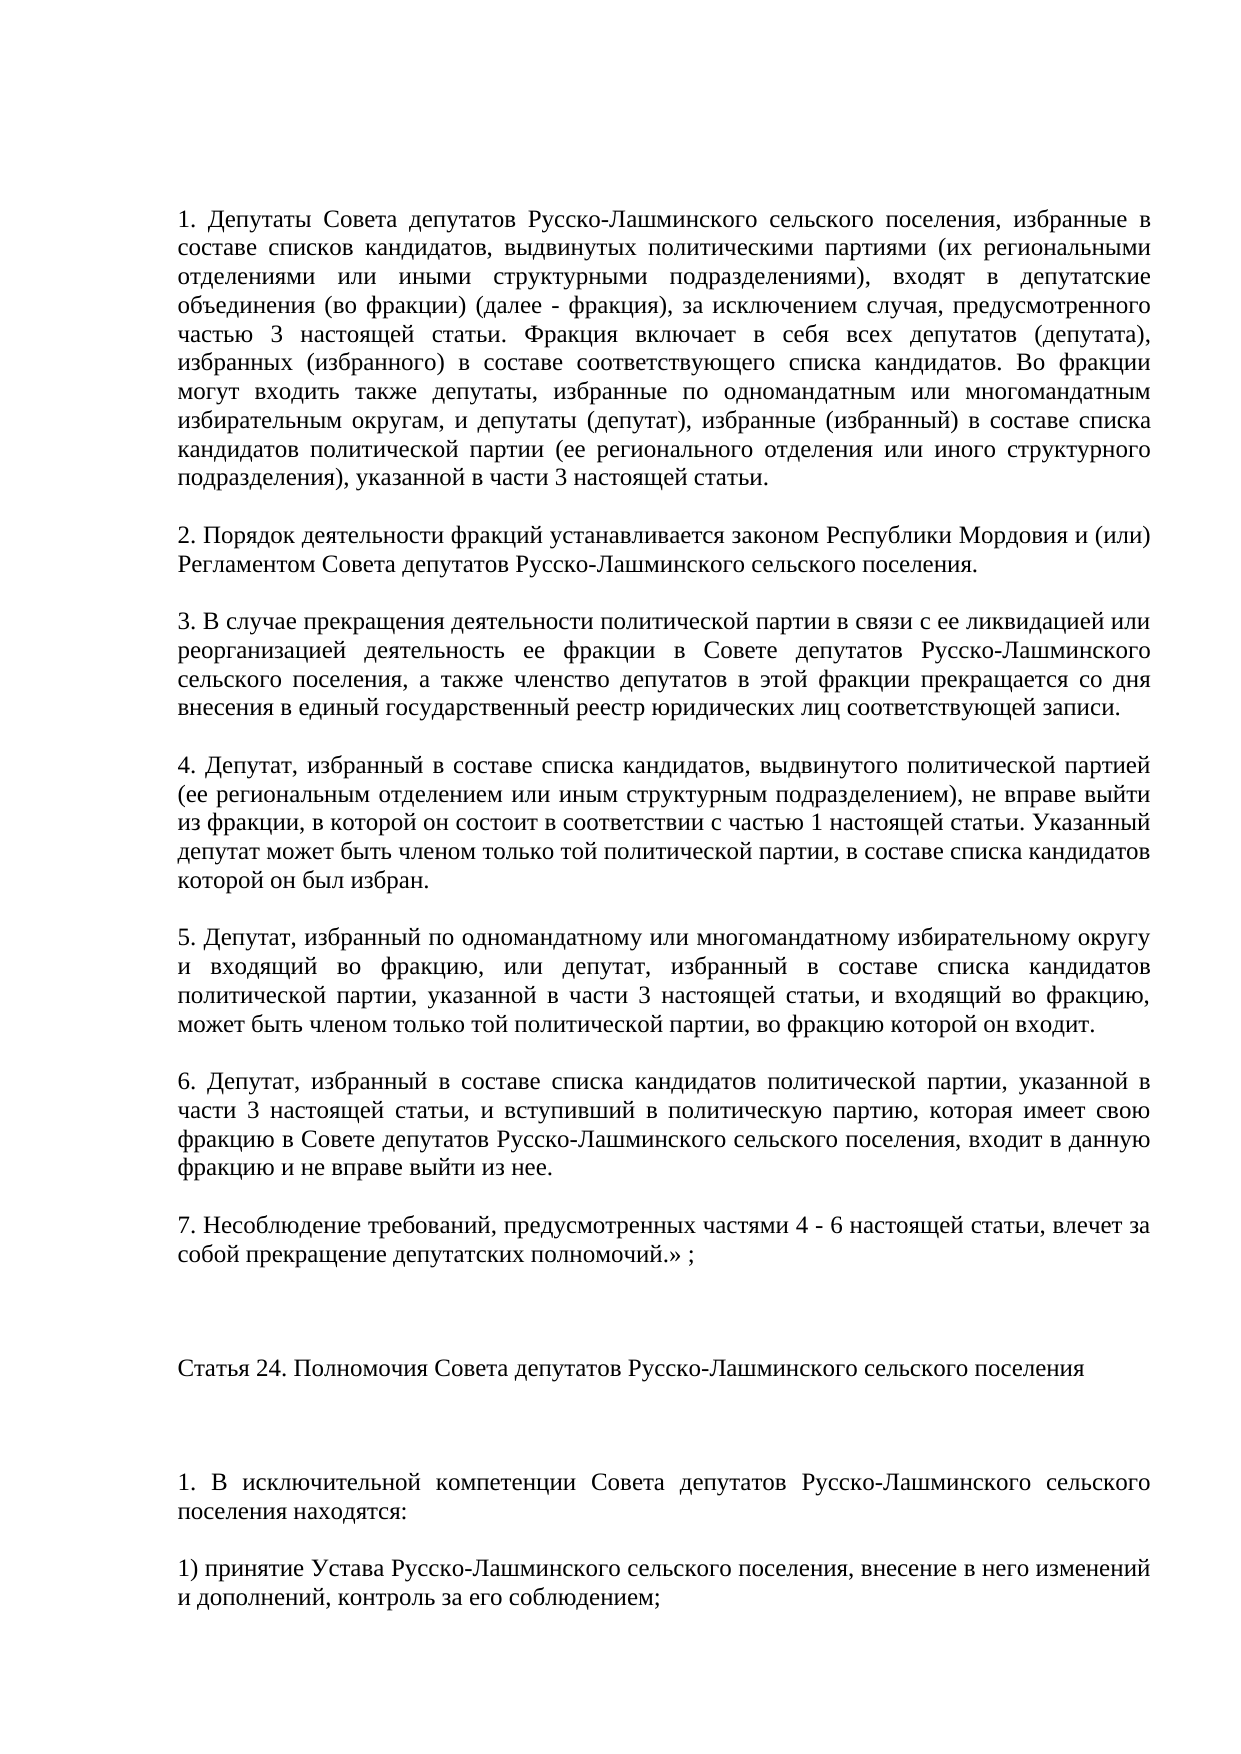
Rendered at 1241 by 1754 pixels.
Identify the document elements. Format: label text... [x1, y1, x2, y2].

text 3. В случае прекращения деятельности политической партии в связи с ее ликвидацией или реорганизацией деятельность ее фракции в Совете депутатов Русско-Лашминского сельского поселения, а также членство депутатов в этой фракции прекращается со дня внесения в единый государственный реестр юридических лиц соответствующей записи. [177, 606, 1152, 721]
text Статья 24. Полномочия Совета депутатов Русско-Лашминского сельского поселения [177, 1353, 1152, 1382]
text 7. Несоблюдение требований, предусмотренных частями 4 - 6 настоящей статьи, влечет за собой прекращение депутатских полномочий.» ; [177, 1210, 1152, 1267]
text 2. Порядок деятельности фракций устанавливается законом Республики Мордовия и (или) Регламентом Совета депутатов Русско-Лашминского сельского поселения. [177, 520, 1152, 577]
text 1. Депутаты Совета депутатов Русско-Лашминского сельского поселения, избранные в составе списков кандидатов, выдвинутых политическими партиями (их региональными отделениями или иными структурными подразделениями), входят в депутатские объединения (во фракции) (далее - фракция), за исключением случая, предусмотренного частью 3 настоящей статьи. Фракция включает в себя всех депутатов (депутата), избранных (избранного) в составе соответствующего списка кандидатов. Во фракции могут входить также депутаты, избранные по одномандатным или многомандатным избирательным округам, и депутаты (депутат), избранные (избранный) в составе списка кандидатов политической партии (ее регионального отделения или иного структурного подразделения), указанной в части 3 настоящей статьи. [177, 204, 1152, 491]
text 1. В исключительной компетенции Совета депутатов Русско-Лашминского сельского поселения находятся: [177, 1467, 1152, 1525]
text 4. Депутат, избранный в составе списка кандидатов, выдвинутого политической партией (ее региональным отделением или иным структурным подразделением), не вправе выйти из фракции, в которой он состоит в соответствии с частью 1 настоящей статьи. Указанный депутат может быть членом только той политической партии, в составе списка кандидатов которой он был избран. [177, 750, 1152, 894]
text 5. Депутат, избранный по одномандатному или многомандатному избирательному округу и входящий во фракцию, или депутат, избранный в составе списка кандидатов политической партии, указанной в части 3 настоящей статьи, и входящий во фракцию, может быть членом только той политической партии, во фракцию которой он входит. [177, 922, 1152, 1037]
text 1) принятие Устава Русско-Лашминского сельского поселения, внесение в него изменений и дополнений, контроль за его соблюдением; [177, 1553, 1152, 1611]
text 6. Депутат, избранный в составе списка кандидатов политической партии, указанной в части 3 настоящей статьи, и вступивший в политическую партию, которая имеет свою фракцию в Совете депутатов Русско-Лашминского сельского поселения, входит в данную фракцию и не вправе выйти из нее. [177, 1066, 1152, 1181]
